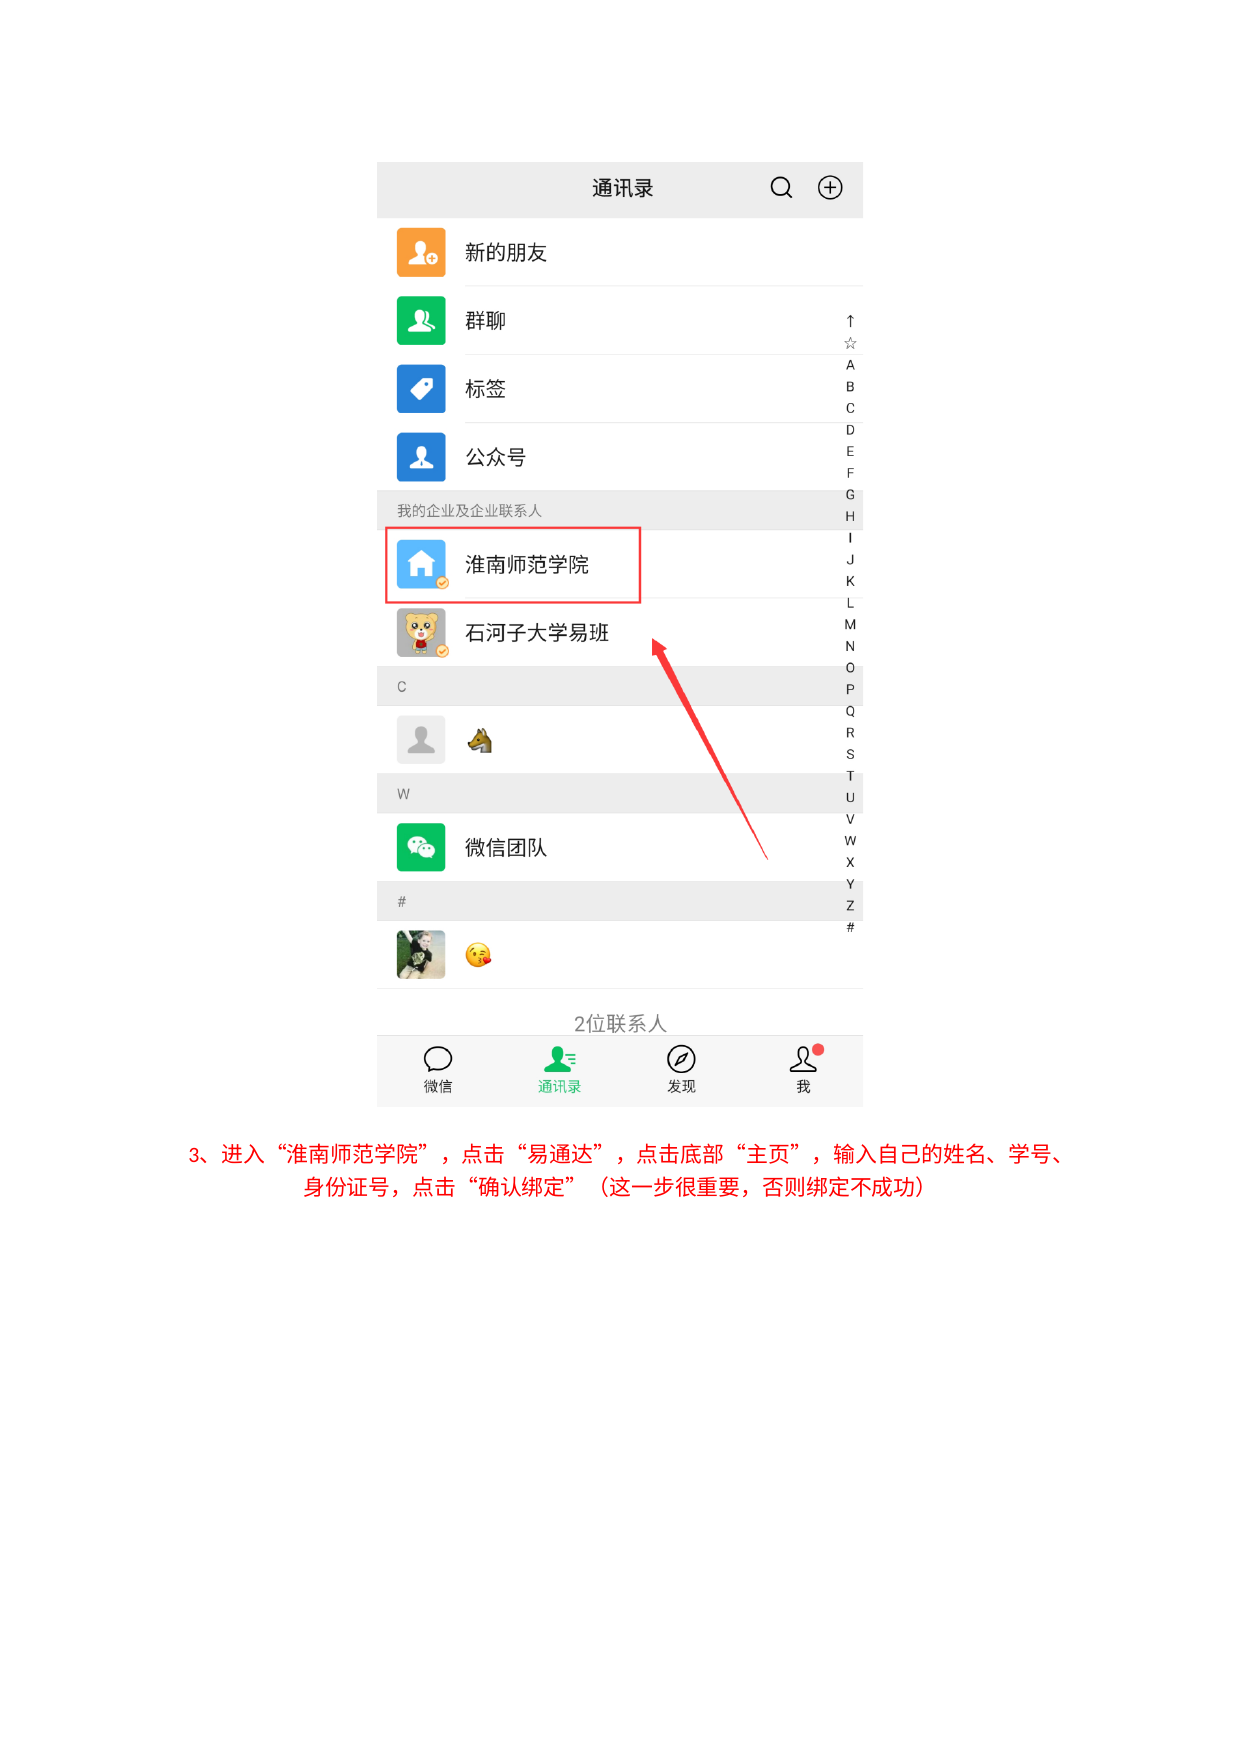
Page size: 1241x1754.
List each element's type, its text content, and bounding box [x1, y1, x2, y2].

picture [377, 162, 864, 1107]
text 3、进入“淮南师范学院”，点击“易通达”，点击底部“主页”，输入自己的姓名、学号、身份证号，点击“确认绑定”（这一步很重要，否则绑定不成功） [187, 1137, 1053, 1202]
